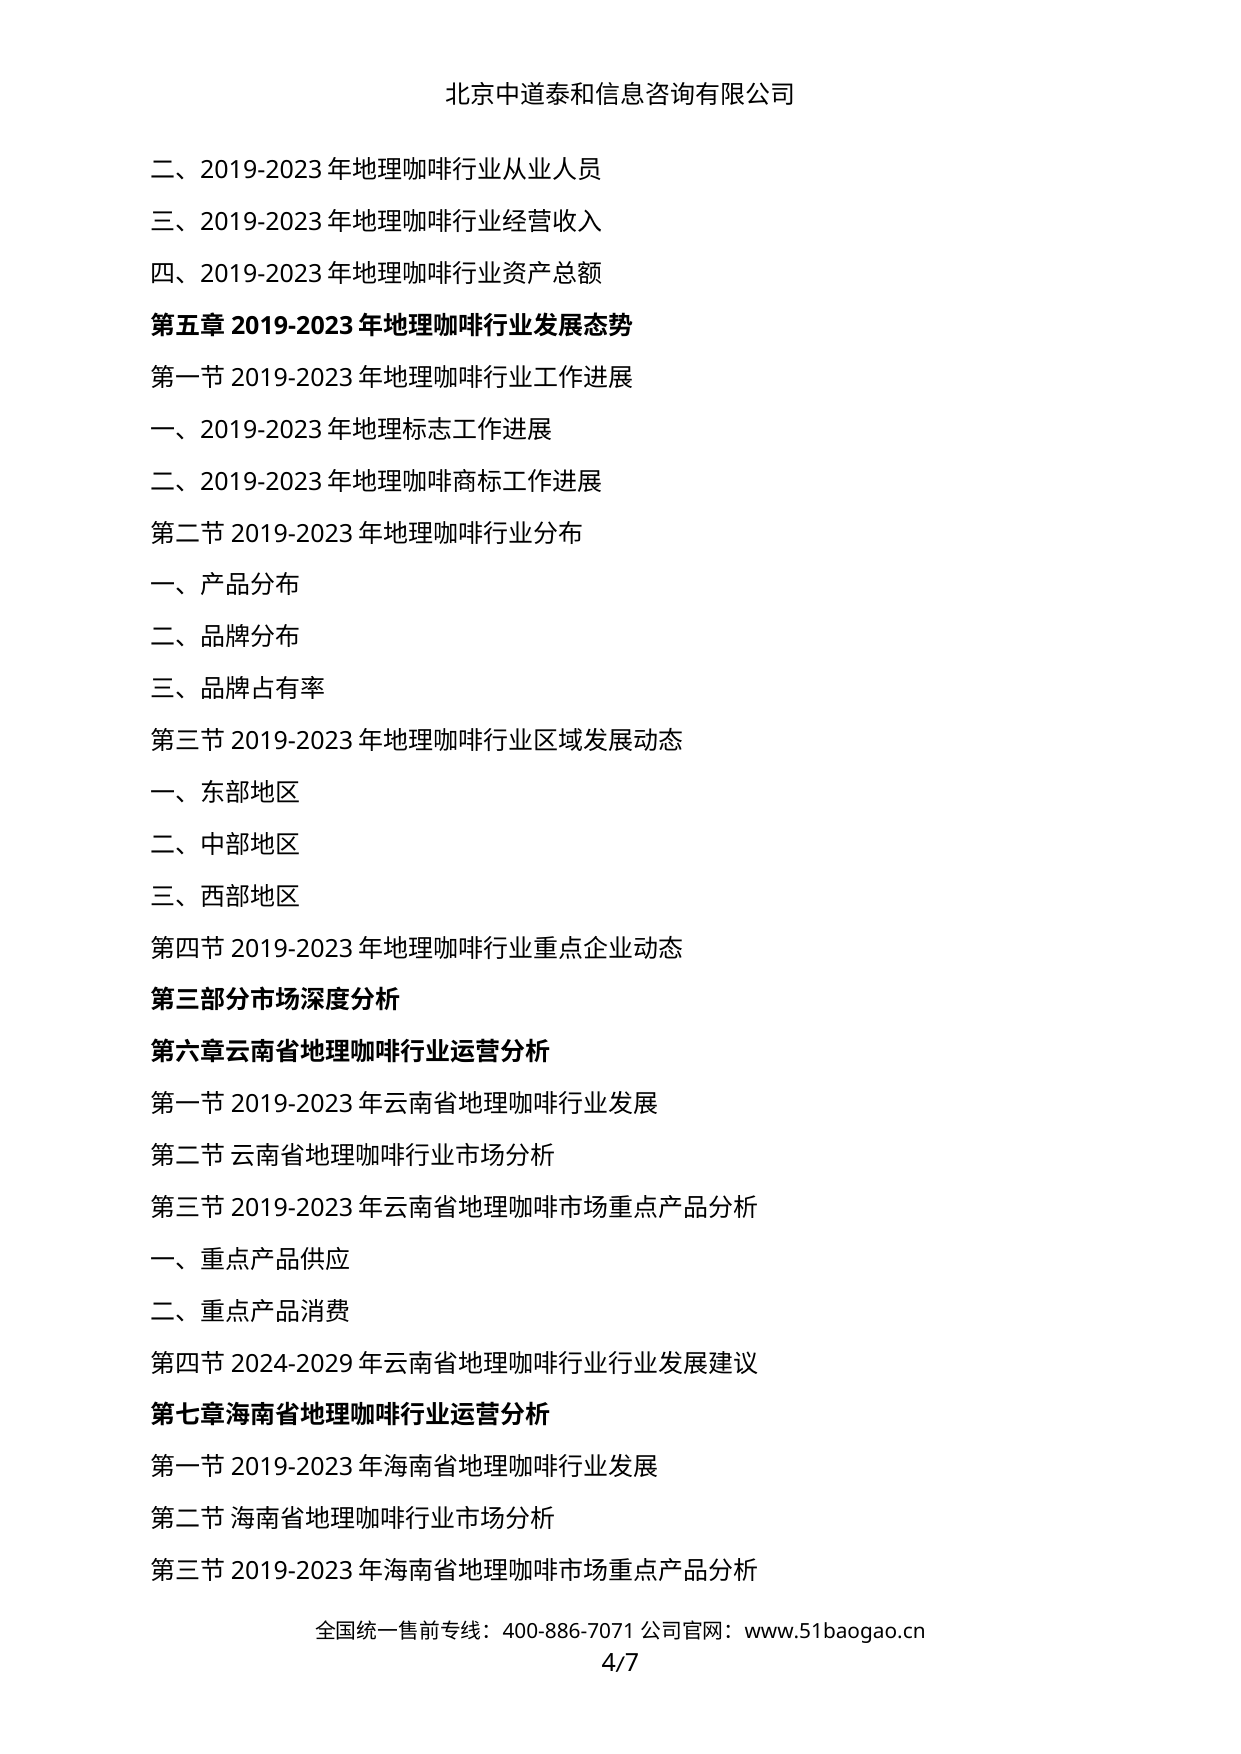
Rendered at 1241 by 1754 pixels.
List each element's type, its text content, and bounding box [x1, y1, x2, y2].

text 第一节 2019-2023年地理咖啡行业工作进展 [150, 357, 1090, 394]
text 四、2019-2023年地理咖啡行业资产总额 [150, 254, 1090, 290]
text 第三节 2019-2023年云南省地理咖啡市场重点产品分析 [150, 1187, 1090, 1224]
text 三、2019-2023年地理咖啡行业经营收入 [150, 202, 1090, 238]
text 第四节 2019-2023年地理咖啡行业重点企业动态 [150, 928, 1090, 964]
text 第七章海南省地理咖啡行业运营分析 [150, 1395, 1090, 1431]
text 二、2019-2023年地理咖啡行业从业人员 [150, 150, 1090, 186]
text 二、中部地区 [150, 824, 1090, 861]
text 第三节 2019-2023年地理咖啡行业区域发展动态 [150, 721, 1090, 757]
text 第二节 海南省地理咖啡行业市场分析 [150, 1499, 1090, 1535]
text 一、东部地区 [150, 772, 1090, 809]
text 第一节 2019-2023年云南省地理咖啡行业发展 [150, 1084, 1090, 1120]
text 二、重点产品消费 [150, 1291, 1090, 1327]
text 一、产品分布 [150, 565, 1090, 601]
text 第四节 2024-2029年云南省地理咖啡行业行业发展建议 [150, 1343, 1090, 1379]
text 一、2019-2023年地理标志工作进展 [150, 409, 1090, 446]
text 第二节 2019-2023年地理咖啡行业分布 [150, 513, 1090, 549]
text 三、品牌占有率 [150, 669, 1090, 705]
text 第二节 云南省地理咖啡行业市场分析 [150, 1136, 1090, 1172]
text 二、品牌分布 [150, 617, 1090, 653]
text 一、重点产品供应 [150, 1239, 1090, 1276]
text 二、2019-2023年地理咖啡商标工作进展 [150, 461, 1090, 497]
text 第一节 2019-2023年海南省地理咖啡行业发展 [150, 1447, 1090, 1483]
text 第六章云南省地理咖啡行业运营分析 [150, 1032, 1090, 1068]
text 第三部分市场深度分析 [150, 980, 1090, 1016]
text 第三节 2019-2023年海南省地理咖啡市场重点产品分析 [150, 1551, 1090, 1587]
text 第五章 2019-2023年地理咖啡行业发展态势 [150, 306, 1090, 342]
text 三、西部地区 [150, 876, 1090, 912]
